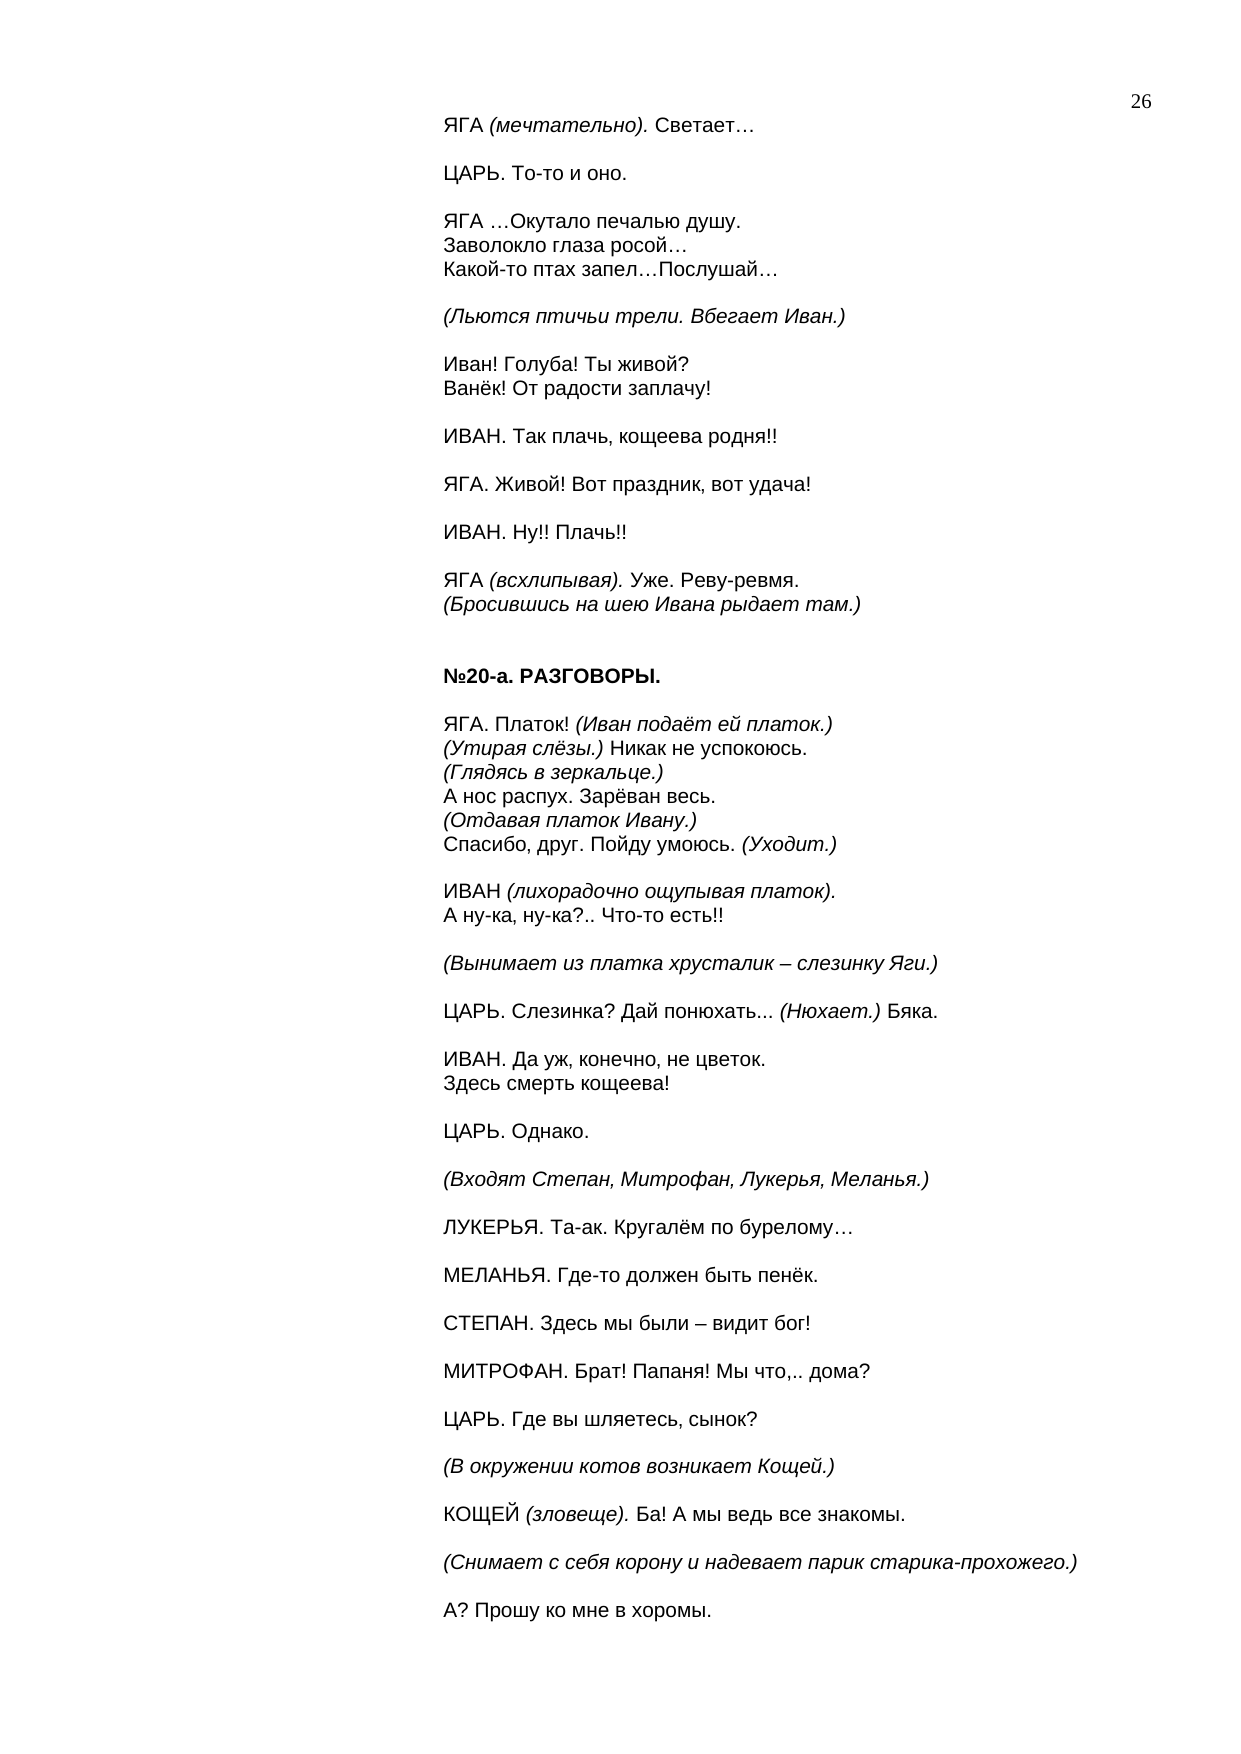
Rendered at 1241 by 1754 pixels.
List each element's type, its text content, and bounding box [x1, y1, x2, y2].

text (Бросившись на шею Ивана рыдает там.) [443, 592, 1152, 616]
text ЯГА. Платок! (Иван подаёт ей платок.) [443, 712, 1152, 736]
text ЦАРЬ. Слезинка? Дай понюхать... (Нюхает.) Бяка. [443, 999, 1166, 1023]
text (Снимает с себя корону и надевает парик старика-прохожего.) [443, 1550, 1152, 1574]
text МИТРОФАН. Брат! Папаня! Мы что,.. дома? [443, 1358, 1152, 1382]
text (Входят Степан‚ Митрофан‚ Лукерья‚ Меланья.) [443, 1167, 1152, 1191]
text ЦАРЬ. Где вы шляетесь‚ сынок? [443, 1406, 1152, 1430]
text ЯГА …Окутало печалью душу. [443, 208, 1152, 232]
text Какой-то птах запел…Послушай… [443, 256, 1152, 280]
text Здесь смерть кощеева! [443, 1071, 1152, 1095]
text Заволокло глаза росой… [443, 232, 1152, 256]
text Спасибо‚ друг. Пойду умоюсь. (Уходит.) [443, 831, 1152, 855]
text ИВАН (лихорадочно ощупывая платок). [443, 879, 1152, 903]
text А? Прошу ко мне в хоромы. [443, 1598, 1152, 1622]
text ЦАРЬ. То-то и оно. [443, 161, 1152, 184]
text ЦАРЬ. Однако. [443, 1119, 1152, 1143]
text (В окружении котов возникает Кощей.) [443, 1454, 1152, 1478]
text ИВАН. Да уж‚ конечно‚ не цветок. [443, 1047, 1152, 1071]
text Иван! Голуба! Ты живой? [443, 352, 1152, 376]
text ИВАН. Так плачь‚ кощеева родня!! [443, 424, 1152, 448]
text МЕЛАНЬЯ. Где-то должен быть пенёк. [443, 1263, 1152, 1287]
text А нос распух. Зарёван весь. [443, 783, 1152, 807]
text ЯГА (всхлипывая). Уже. Реву-ревмя. [443, 568, 1152, 592]
text ЯГА. Живой! Вот праздник‚ вот удача! [443, 472, 1152, 496]
text ИВАН. Ну!! Плачь!! [443, 520, 1152, 544]
text КОЩЕЙ (зловеще). Ба! А мы ведь все знакомы. [443, 1502, 1152, 1526]
text (Глядясь в зеркальце.) [443, 759, 1152, 783]
text (Вынимает из платка хрусталик – слезинку Яги.) [443, 951, 1152, 975]
text (Льются птичьи трели. Вбегает Иван.) [443, 304, 1152, 328]
text №20-а. РАЗГОВОРЫ. [443, 664, 1152, 688]
text Лукерья. Та-ак. Кругалём по бурелому… [443, 1215, 1152, 1239]
text А ну-ка‚ ну-ка?.. Что-то есть!! [443, 903, 1152, 927]
text Ванёк! От радости заплачу! [443, 376, 1152, 400]
text СТЕПАН. Здесь мы были – видит бог! [443, 1311, 1152, 1334]
text (Утирая слёзы.) Никак не успокоюсь. [443, 736, 1152, 759]
text ЯГА (мечтательно). Светает… [443, 113, 1152, 137]
text (Отдавая платок Ивану.) [443, 807, 1152, 831]
